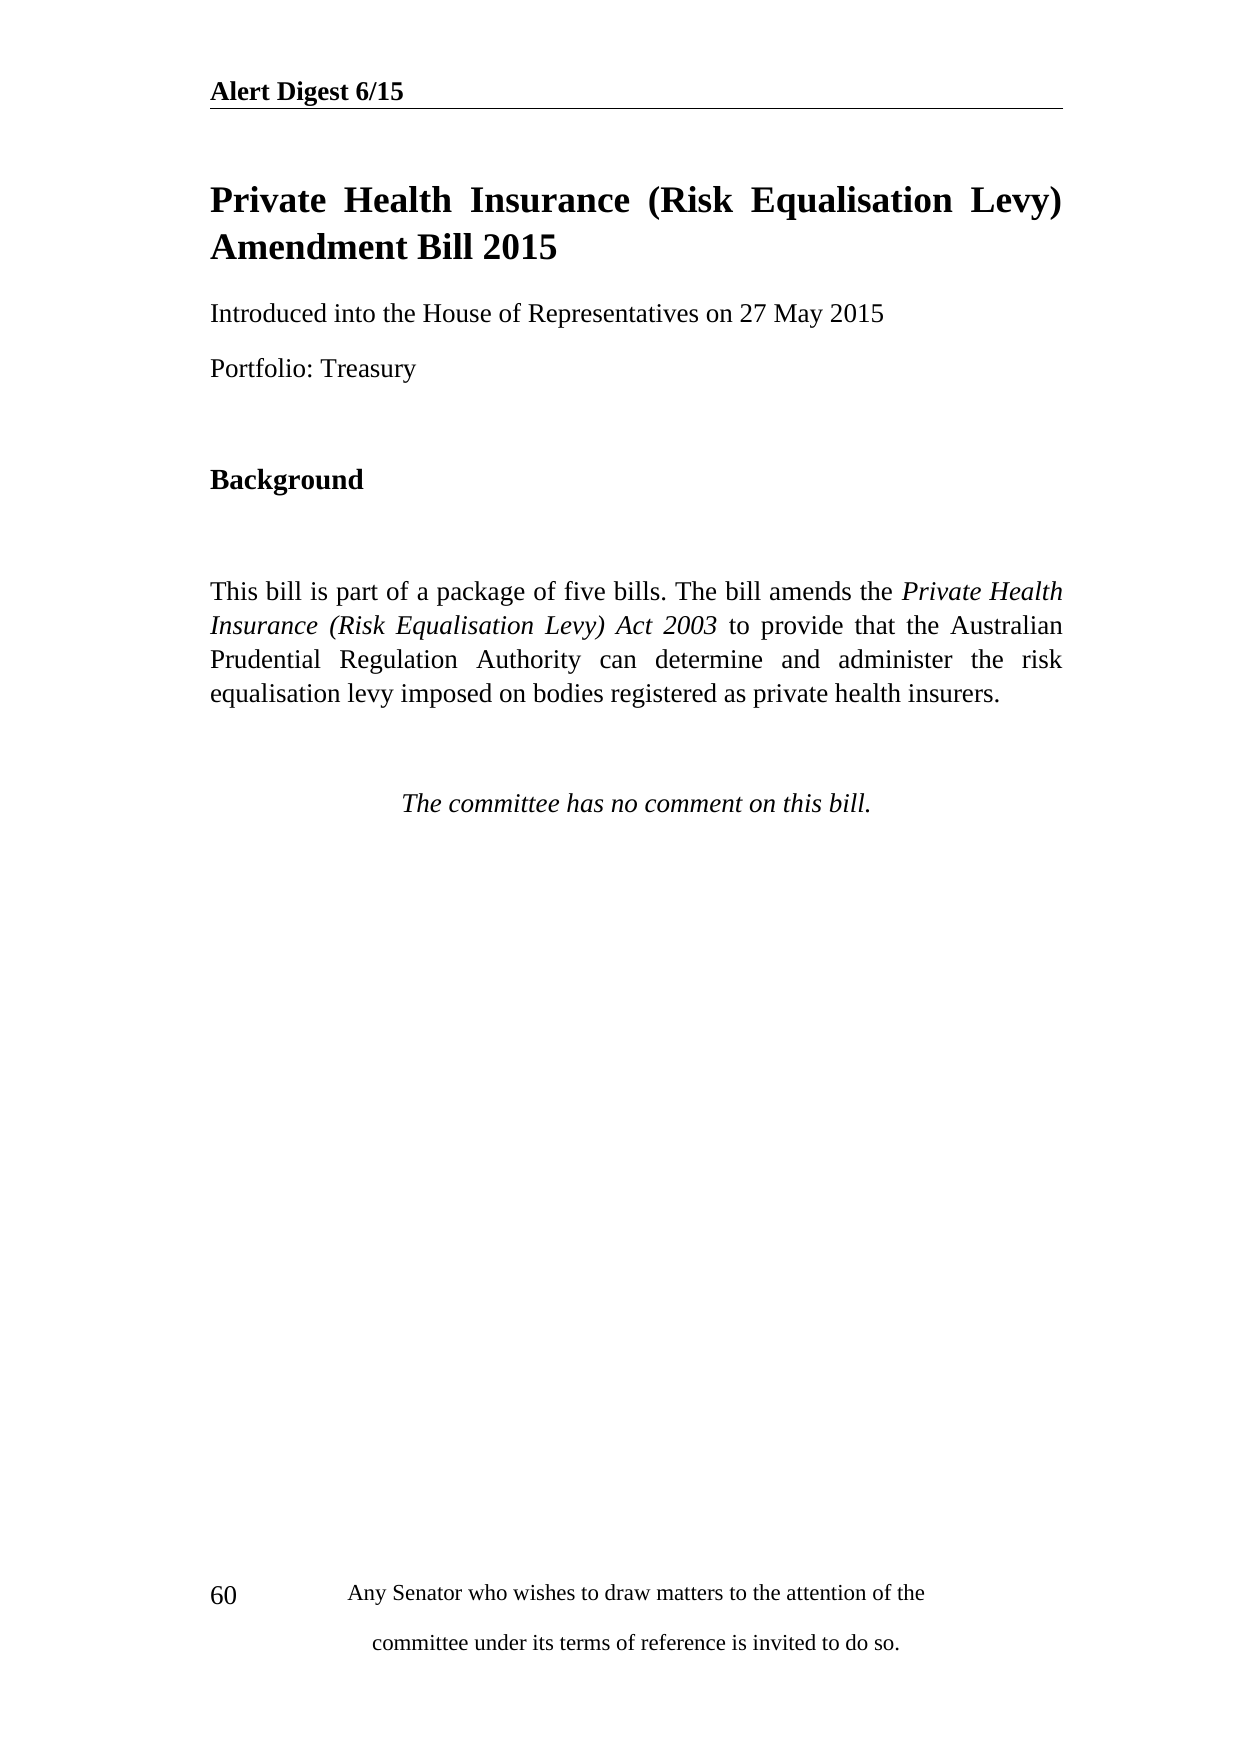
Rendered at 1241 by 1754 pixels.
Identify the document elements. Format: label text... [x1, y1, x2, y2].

text The committee has no comment on this bill. [210, 787, 1063, 818]
text Background [210, 462, 1063, 496]
text This bill is part of a package of five bills. The bill amends the Private Health Insurance (Risk Equalisation Levy) Act 2003 to provide that the Australian Prudential Regulation Authority can determine and administer the risk equalisation levy imposed on bodies registered as private health insurers. [210, 575, 1063, 708]
text Private Health Insurance (Risk Equalisation Levy) Amendment Bill 2015 [210, 177, 1063, 268]
text Portfolio: Treasury [210, 352, 1063, 383]
text Introduced into the House of Representatives on 27 May 2015 [210, 297, 1063, 328]
